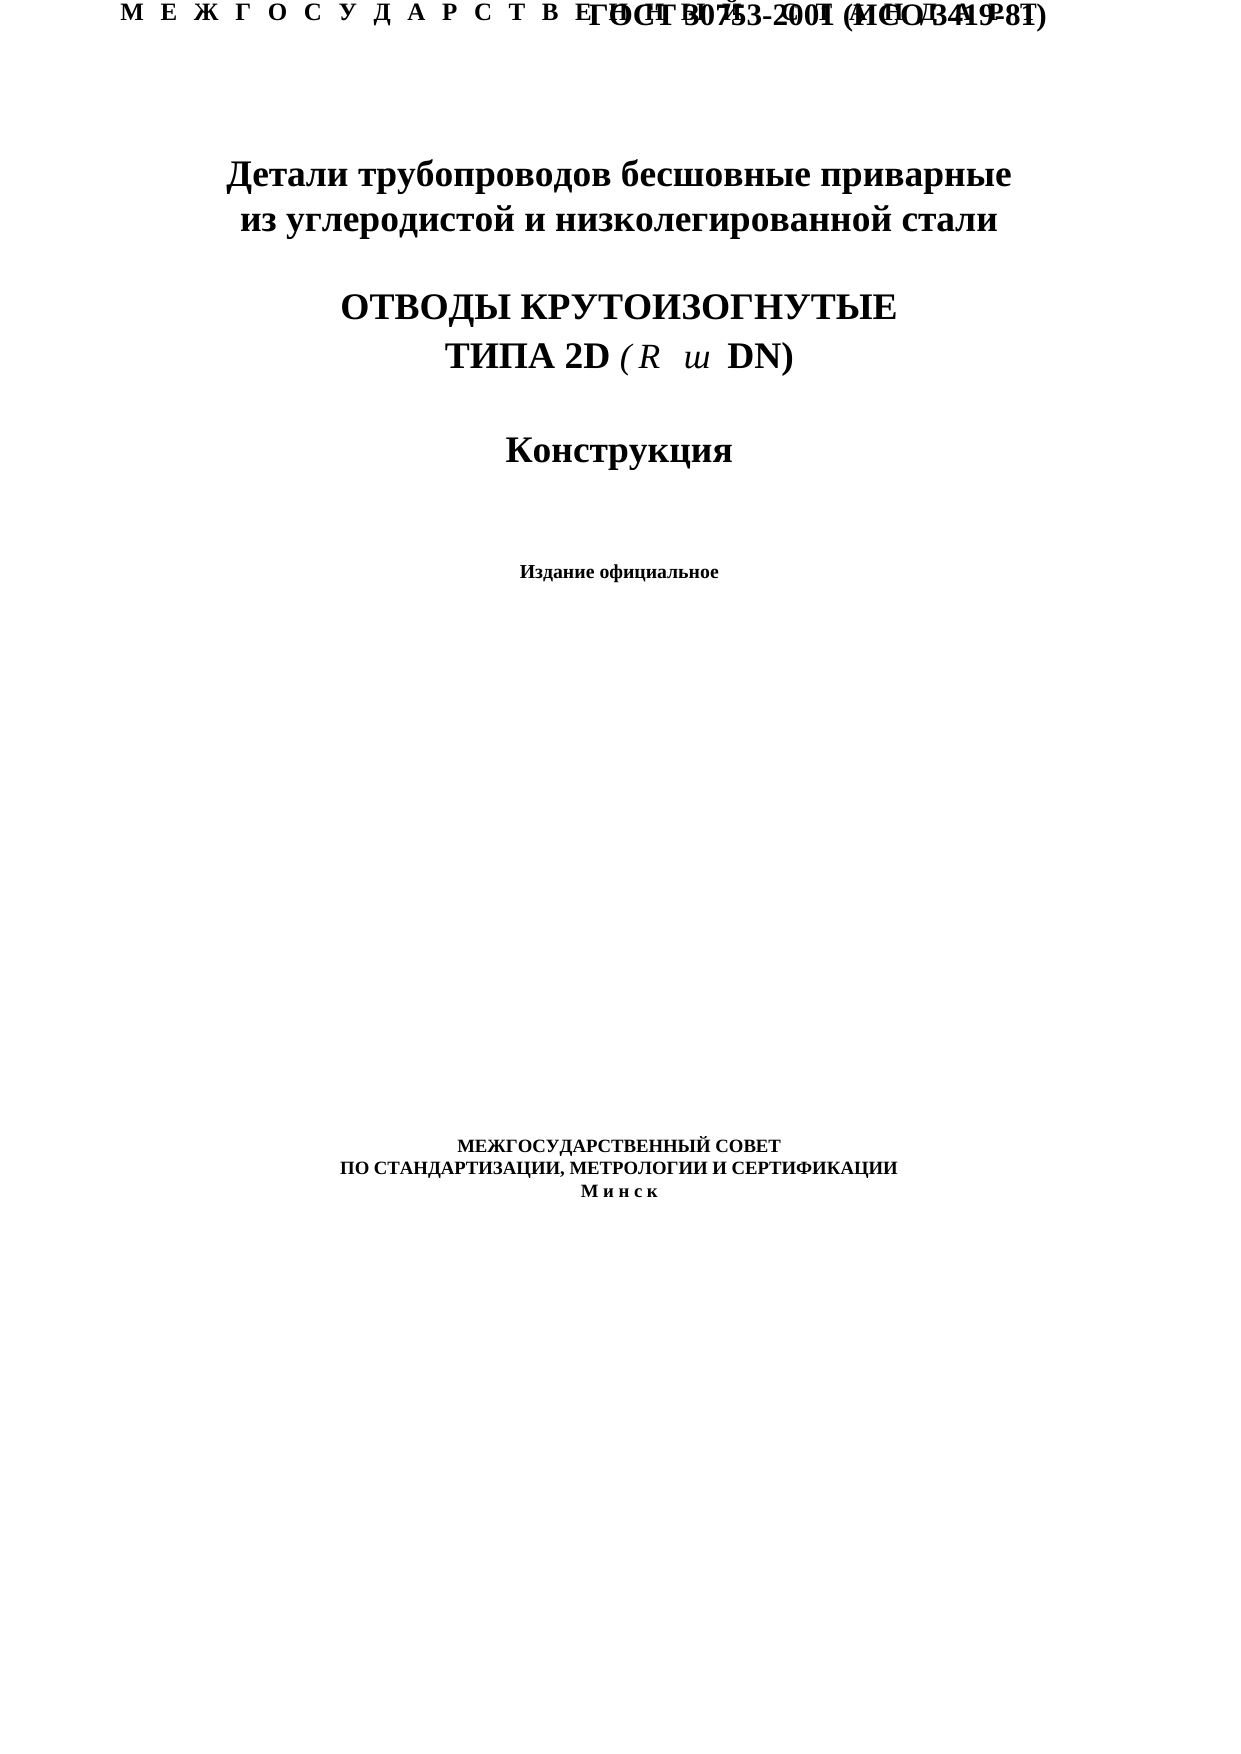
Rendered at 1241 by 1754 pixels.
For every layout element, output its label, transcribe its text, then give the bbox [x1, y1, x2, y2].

text Конструкция [212, 432, 1027, 469]
text МЕЖГОСУДАРСТВЕННЫЙ СОВЕТ ПО СТАНДАРТИЗАЦИИ, МЕТРОЛОГИИ И СЕРТИФИКАЦИИ [212, 1134, 1027, 1179]
text Детали трубопроводов бесшовные приварные из углеродистой и низколегированной стали [212, 151, 1027, 240]
text М и н с к [212, 1179, 1027, 1202]
subtitle ОТВОДЫ КРУТОИЗОГНУТЫЕ ТИПА 2D (R ш DN) [212, 280, 1027, 379]
text Издание официальное [212, 562, 1027, 582]
